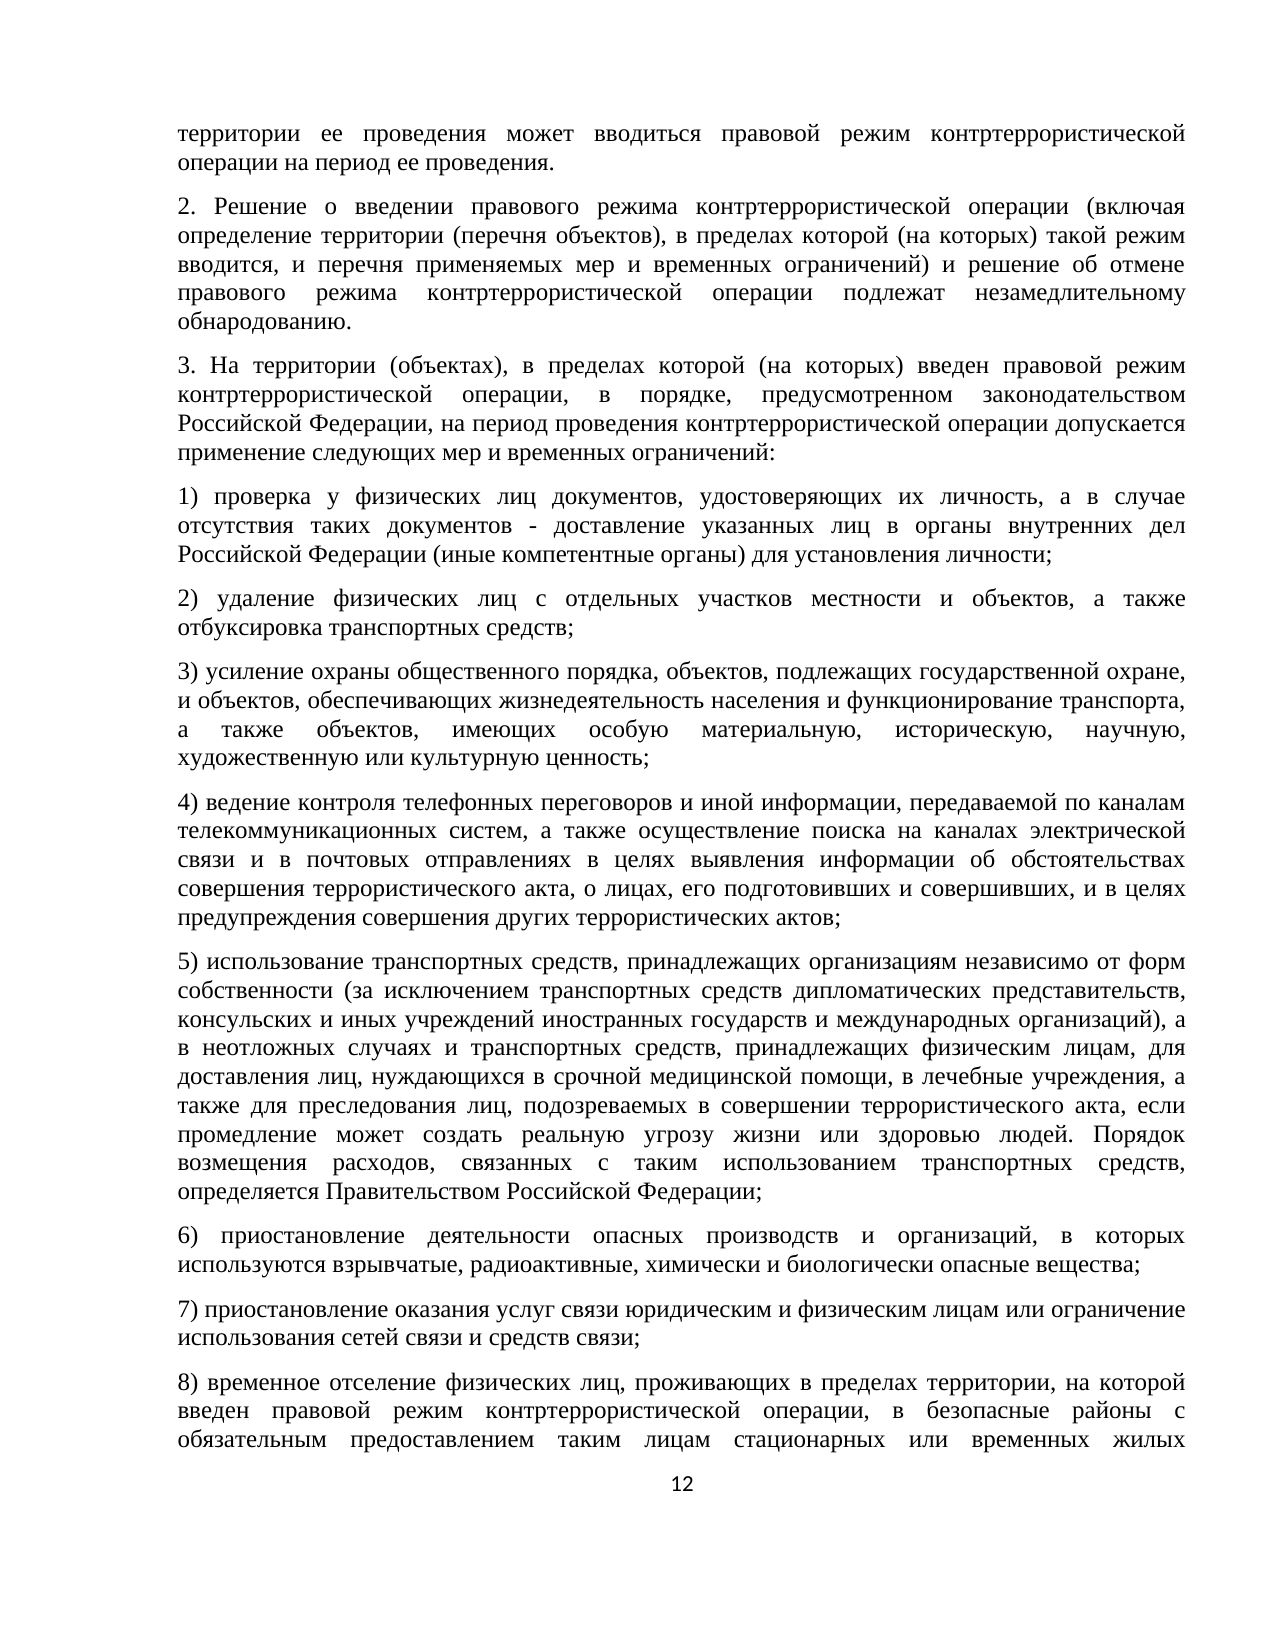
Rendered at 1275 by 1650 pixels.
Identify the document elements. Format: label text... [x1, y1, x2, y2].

text 2) удаление физических лиц с отдельных участков местности и объектов, а также отбуксировка транспортных средств; [177, 583, 1186, 641]
text 1) проверка у физических лиц документов, удостоверяющих их личность, а в случае отсутствия таких документов - доставление указанных лиц в органы внутренних дел Российской Федерации (иные компетентные органы) для установления личности; [177, 481, 1186, 567]
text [177, 1367, 1186, 1453]
text 3. На территории (объектах), в пределах которой (на которых) введен правовой режим контртеррористической операции, в порядке, предусмотренном законодательством Российской Федерации, на период проведения контртеррористической операции допускается применение следующих мер и временных ограничений: [177, 351, 1186, 466]
text 6) приостановление деятельности опасных производств и организаций, в которых используются взрывчатые, радиоактивные, химически и биологически опасные вещества; [177, 1221, 1186, 1278]
text 5) использование транспортных средств, принадлежащих организациям независимо от форм собственности (за исключением транспортных средств дипломатических представительств, консульских и иных учреждений иностранных государств и международных организаций), а в неотложных случаях и транспортных средств, принадлежащих физическим лицам, для доставления лиц, нуждающихся в срочной медицинской помощи, в лечебные учреждения, а также для преследования лиц, подозреваемых в совершении террористического акта, если промедление может создать реальную угрозу жизни или здоровью людей. Порядок возмещения расходов, связанных с таким использованием транспортных средств, определяется Правительством Российской Федерации; [177, 946, 1186, 1205]
text 7) приостановление оказания услуг связи юридическим и физическим лицам или ограничение использования сетей связи и средств связи; [177, 1294, 1186, 1351]
text 3) усиление охраны общественного порядка, объектов, подлежащих государственной охране, и объектов, обеспечивающих жизнедеятельность населения и функционирование транспорта, а также объектов, имеющих особую материальную, историческую, научную, художественную или культурную ценность; [177, 656, 1186, 771]
text 2. Решение о введении правового режима контртеррористической операции (включая определение территории (перечня объектов), в пределах которой (на которых) такой режим вводится, и перечня применяемых мер и временных ограничений) и решение об отмене правового режима контртеррористической операции подлежат незамедлительному обнародованию. [177, 191, 1186, 335]
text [177, 118, 1186, 176]
text 4) ведение контроля телефонных переговоров и иной информации, передаваемой по каналам телекоммуникационных систем, а также осуществление поиска на каналах электрической связи и в почтовых отправлениях в целях выявления информации об обстоятельствах совершения террористического акта, о лицах, его подготовивших и совершивших, и в целях предупреждения совершения других террористических актов; [177, 787, 1186, 931]
